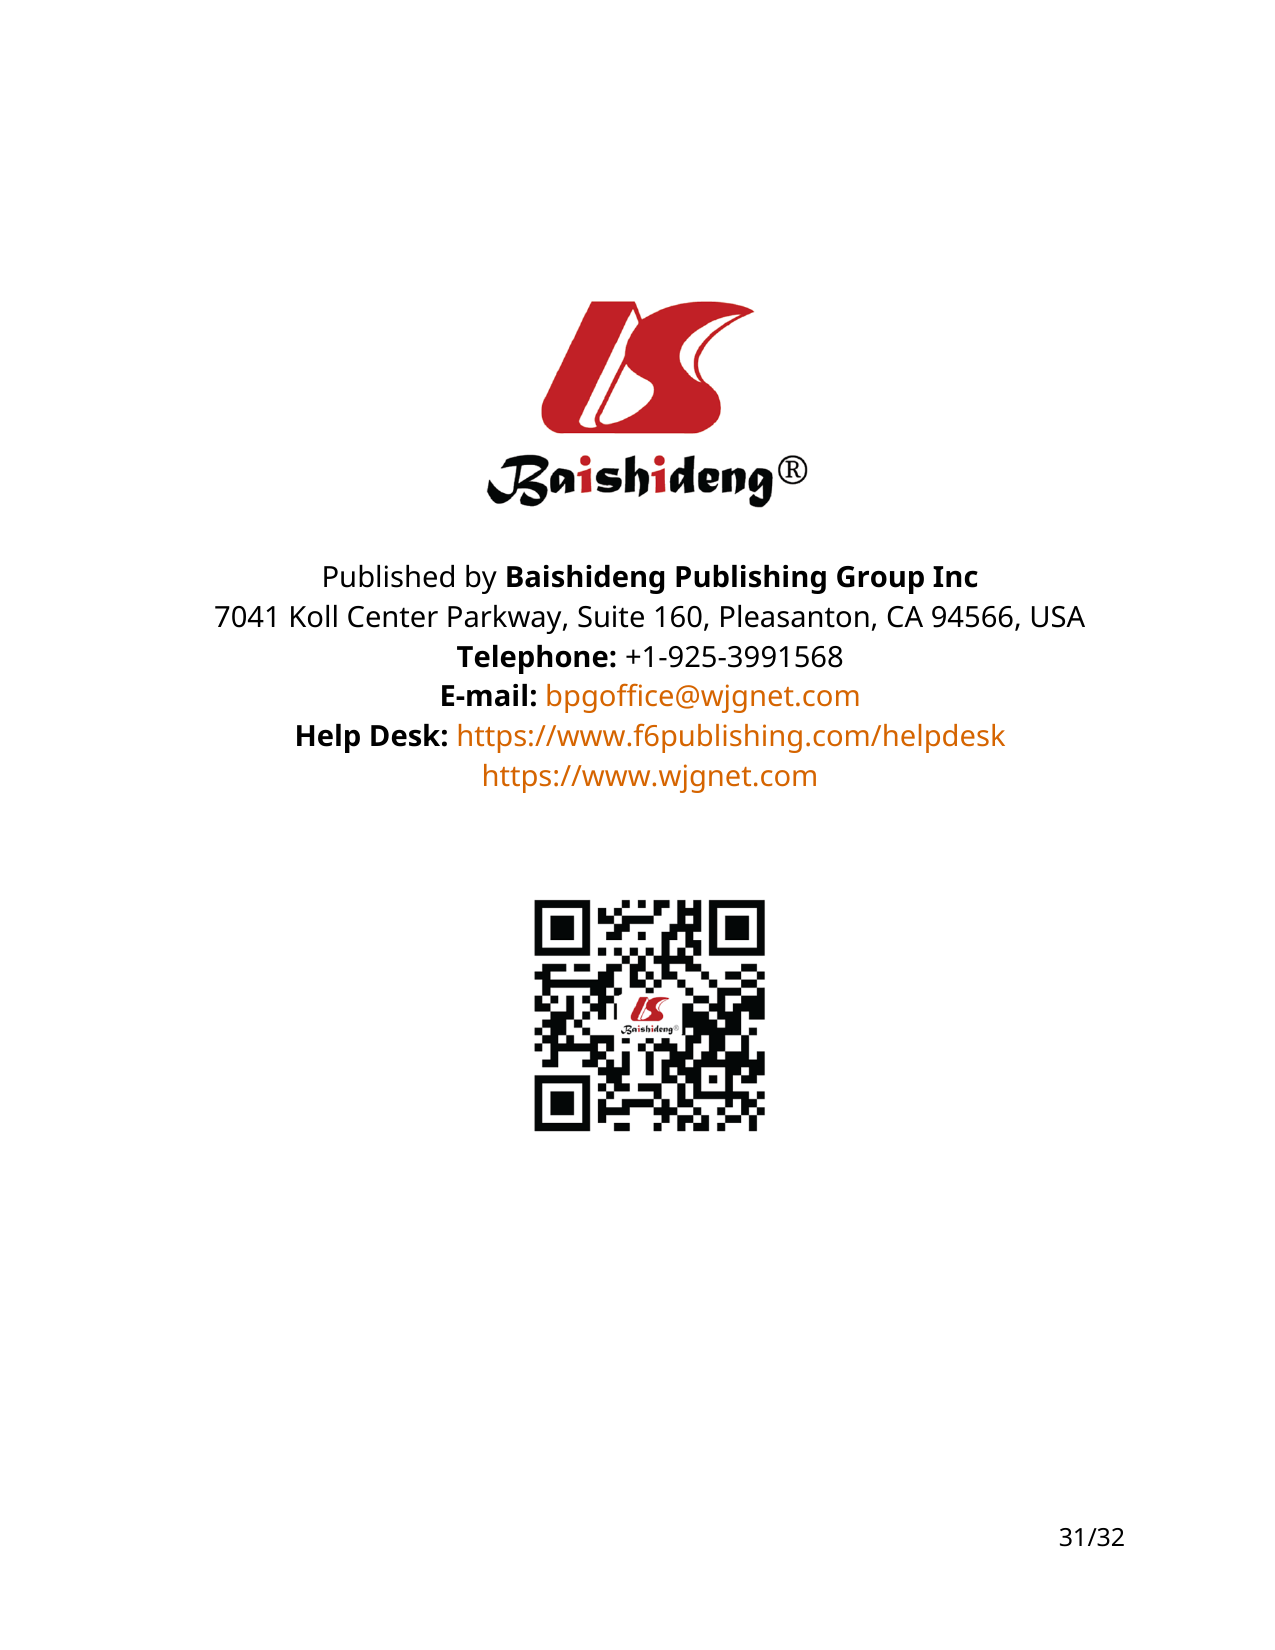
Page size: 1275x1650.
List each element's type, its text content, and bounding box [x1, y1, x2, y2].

text Published by Baishideng Publishing Group Inc [175, 557, 1125, 596]
text 7041 Koll Center Parkway, Suite 160, Pleasanton, CA 94566, USA [175, 596, 1125, 636]
text E-mail: bpgoffice@wjgnet.com [175, 676, 1125, 715]
text Help Desk: https://www.f6publishing.com/helpdesk [175, 715, 1125, 755]
picture [445, 286, 855, 523]
text https://www.wjgnet.com [175, 755, 1125, 795]
picture [531, 896, 769, 1134]
text Telephone: +1-925-3991568 [175, 636, 1125, 676]
